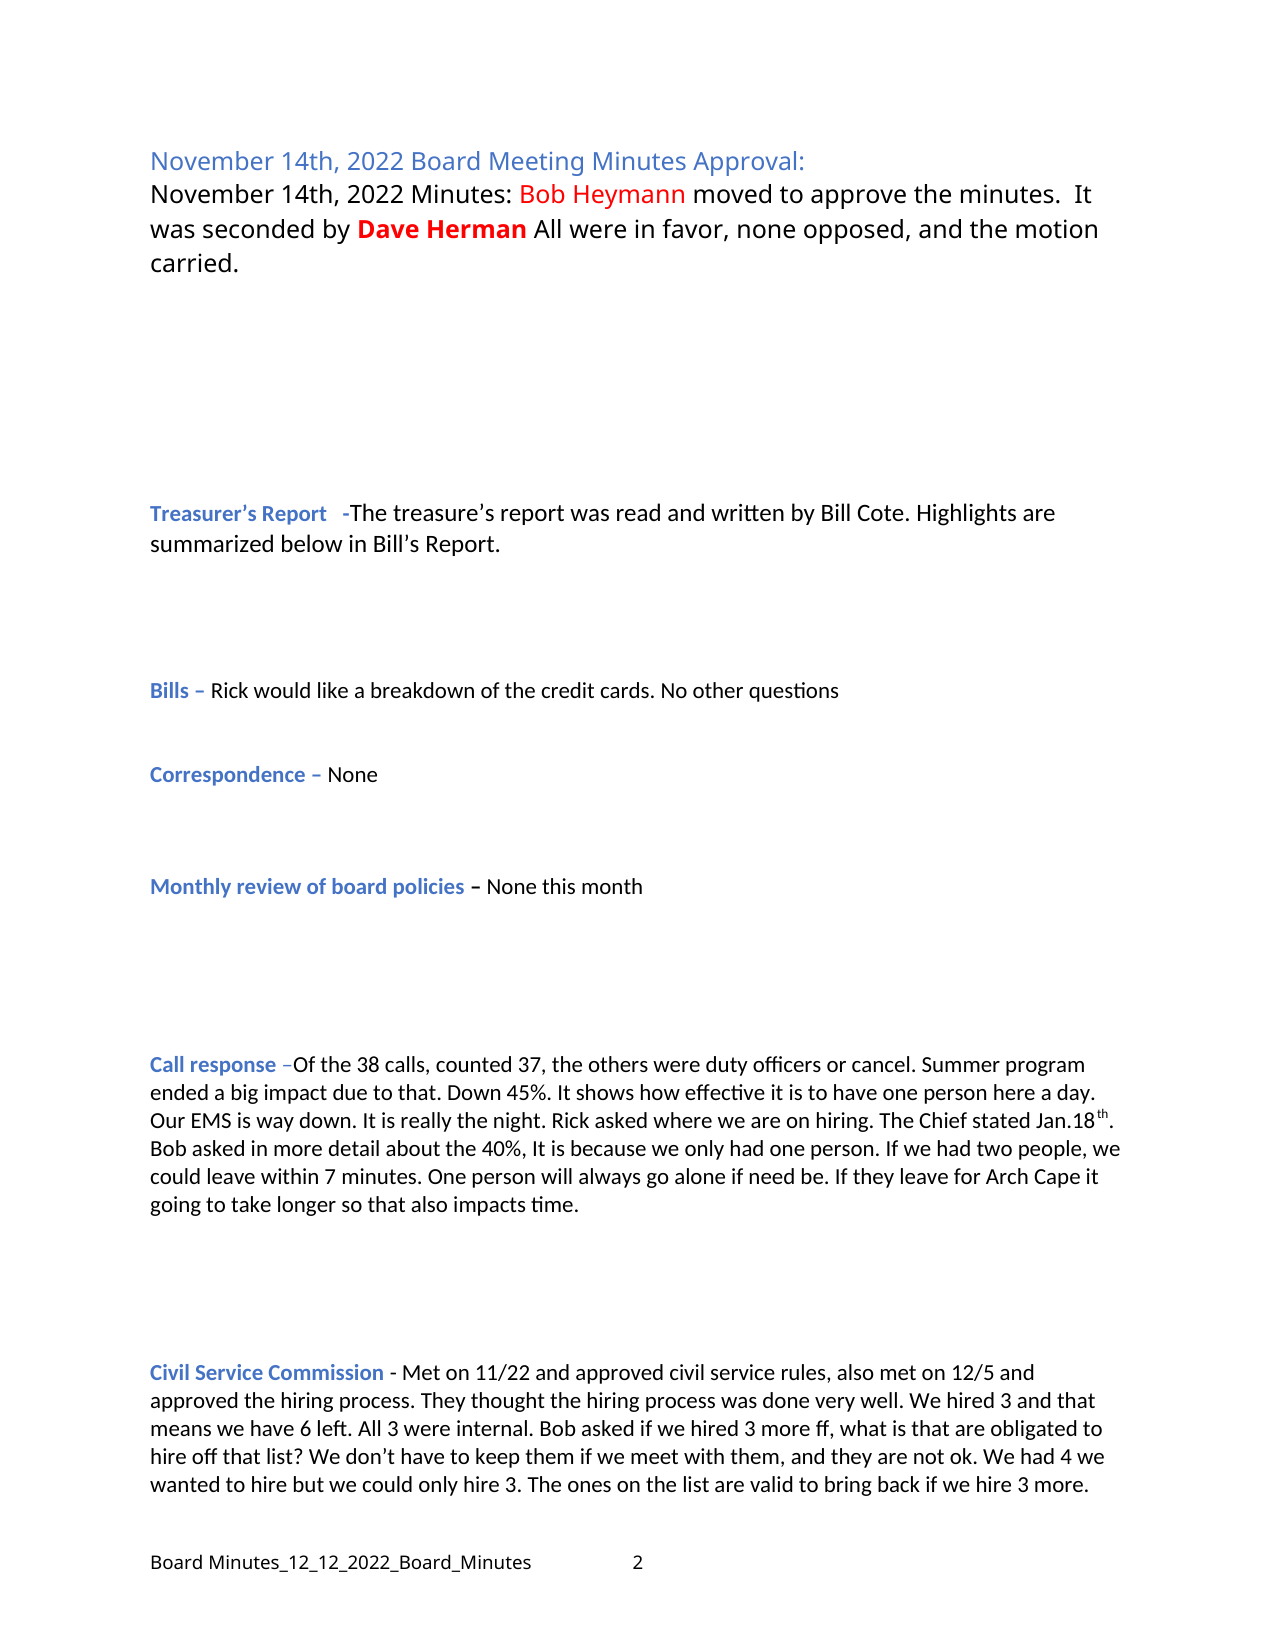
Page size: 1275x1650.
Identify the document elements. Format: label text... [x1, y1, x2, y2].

text Call response –Of the 38 calls, counted 37, the others were duty officers or cancel. Summer program ended a big impact due to that. Down 45%. It shows how effective it is to have one person here a day. Our EMS is way down. It is really the night. Rick asked where we are on hiring. The Chief stated Jan.18th. Bob asked in more detail about the 40%, It is because we only had one person. If we had two people, we could leave within 7 minutes. One person will always go alone if need be. If they leave for Arch Cape it going to take longer so that also impacts time. [150, 1050, 1125, 1218]
text Treasurer’s Report -The treasure’s report was read and written by Bill Cote. Highlights are summarized below in Bill’s Report. [150, 498, 1125, 559]
text Bills – Rick would like a breakdown of the credit cards. No other questions [150, 676, 1125, 704]
text Correspondence – None [150, 760, 1125, 788]
text Monthly review of board policies – None this month [150, 872, 1125, 900]
text November 14th, 2022 Minutes: Bob Heymann moved to approve the minutes. It was seconded by Dave Herman All were in favor, none opposed, and the motion carried. [150, 177, 1125, 279]
text November 14th, 2022 Board Meeting Minutes Approval: [150, 143, 1125, 177]
text Civil Service Commission - Met on 11/22 and approved civil service rules, also met on 12/5 and approved the hiring process. They thought the hiring process was done very well. We hired 3 and that means we have 6 left. All 3 were internal. Bob asked if we hired 3 more ff, what is that are obligated to hire off that list? We don’t have to keep them if we meet with them, and they are not ok. We had 4 we wanted to hire but we could only hire 3. The ones on the list are valid to bring back if we hire 3 more. [150, 1358, 1125, 1498]
